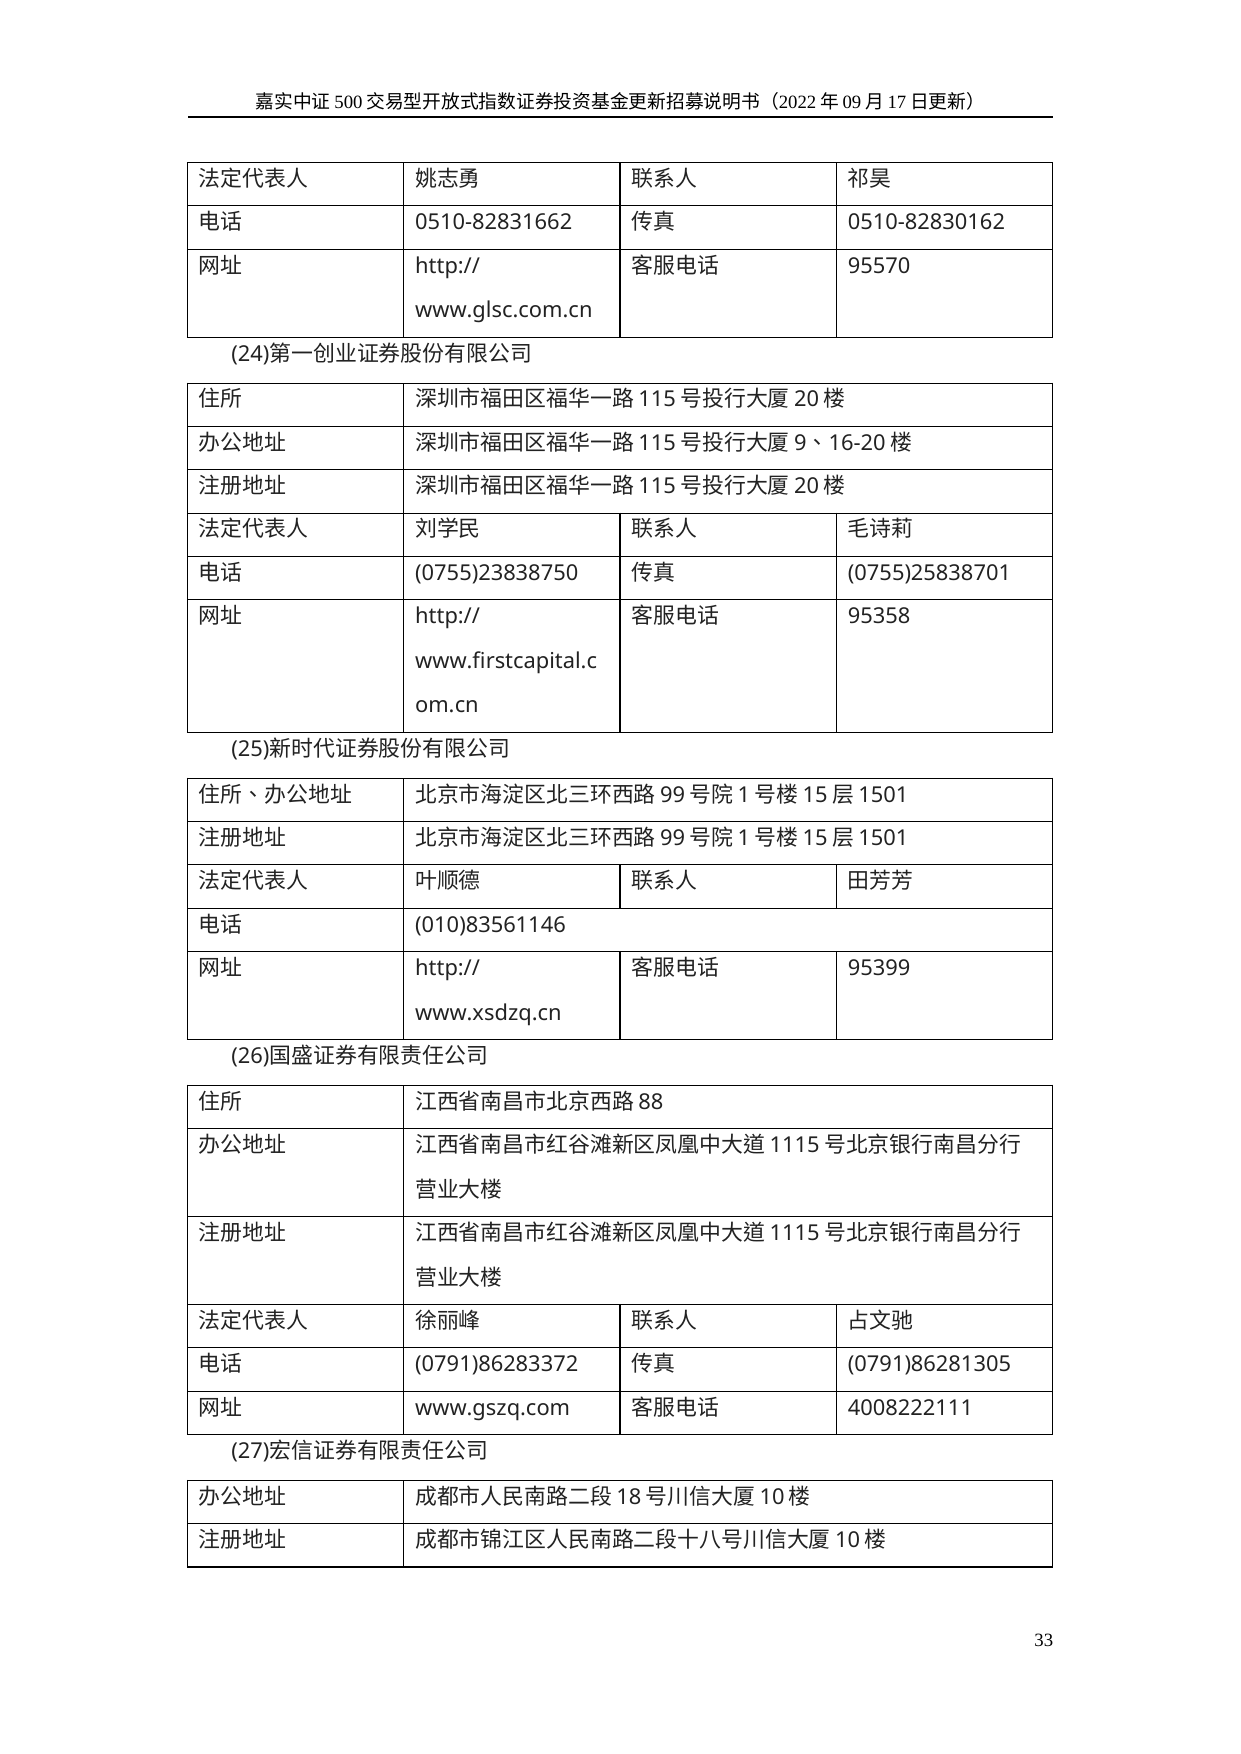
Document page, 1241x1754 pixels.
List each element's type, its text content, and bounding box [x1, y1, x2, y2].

table_header 办公地址 [188, 1481, 403, 1523]
table_cell http://www.glsc.com.cn [404, 250, 619, 337]
table_header 深圳市福田区福华一路115号投行大厦20楼 [404, 384, 1052, 426]
table_cell 电话 [188, 557, 403, 599]
table_cell 4008222111 [837, 1392, 1052, 1434]
table_cell 网址 [188, 1392, 403, 1434]
table_cell 深圳市福田区福华一路115号投行大厦9、16-20楼 [404, 427, 1052, 469]
table_cell 网址 [188, 952, 403, 1039]
table_cell 法定代表人 [188, 163, 403, 205]
table_header 江西省南昌市北京西路88 [404, 1086, 1052, 1128]
table_cell 联系人 [621, 1305, 836, 1347]
table_cell 办公地址 [188, 1129, 403, 1216]
table_cell 深圳市福田区福华一路115号投行大厦20楼 [404, 470, 1052, 512]
table_cell 传真 [621, 557, 836, 599]
table_header 住所、办公地址 [188, 779, 403, 821]
table_cell http://www.firstcapital.com.cn [404, 600, 619, 732]
table_cell (0755)25838701 [837, 557, 1052, 599]
text (24)第一创业证券股份有限公司 [187, 338, 1053, 367]
table_cell 法定代表人 [188, 514, 403, 556]
table_cell 联系人 [621, 514, 836, 556]
table_cell 田芳芳 [837, 865, 1052, 907]
table_cell (0791)86281305 [837, 1348, 1052, 1391]
table_cell 客服电话 [621, 1392, 836, 1434]
table_header 北京市海淀区北三环西路99号院1号楼15层1501 [404, 779, 1052, 821]
table_cell www.gszq.com [404, 1392, 619, 1434]
table_cell 江西省南昌市红谷滩新区凤凰中大道1115号北京银行南昌分行营业大楼 [404, 1217, 1052, 1304]
table_cell 网址 [188, 250, 403, 337]
table_cell 传真 [621, 1348, 836, 1391]
table_cell http://www.xsdzq.cn [404, 952, 619, 1039]
text (27)宏信证券有限责任公司 [187, 1435, 1053, 1465]
table_cell 客服电话 [621, 600, 836, 732]
table_cell 客服电话 [621, 250, 836, 337]
table_cell 网址 [188, 600, 403, 732]
table_cell 95570 [837, 250, 1052, 337]
text (25)新时代证券股份有限公司 [187, 733, 1053, 763]
table_cell 注册地址 [188, 822, 403, 864]
table_header 成都市人民南路二段18号川信大厦10楼 [404, 1481, 1052, 1523]
table_cell 占文驰 [837, 1305, 1052, 1347]
table_cell 办公地址 [188, 427, 403, 469]
table_cell 客服电话 [621, 952, 836, 1039]
table_cell 注册地址 [188, 1524, 403, 1566]
table_cell 江西省南昌市红谷滩新区凤凰中大道1115号北京银行南昌分行营业大楼 [404, 1129, 1052, 1216]
table_cell 0510-82831662 [404, 206, 619, 249]
table_cell 电话 [188, 1348, 403, 1391]
table_cell 注册地址 [188, 1217, 403, 1304]
table_cell (010)83561146 [404, 909, 1052, 951]
table_cell 毛诗莉 [837, 514, 1052, 556]
table_cell 联系人 [621, 163, 836, 205]
table_cell 北京市海淀区北三环西路99号院1号楼15层1501 [404, 822, 1052, 864]
table_cell (0791)86283372 [404, 1348, 619, 1391]
table_cell 传真 [621, 206, 836, 249]
table_cell 叶顺德 [404, 865, 619, 907]
table_cell 刘学民 [404, 514, 619, 556]
table_cell 徐丽峰 [404, 1305, 619, 1347]
table_header 住所 [188, 1086, 403, 1128]
table_cell 注册地址 [188, 470, 403, 512]
table_cell (0755)23838750 [404, 557, 619, 599]
table_header 住所 [188, 384, 403, 426]
table_cell 姚志勇 [404, 163, 619, 205]
table_cell 成都市锦江区人民南路二段十八号川信大厦10楼 [404, 1524, 1052, 1566]
table_cell 0510-82830162 [837, 206, 1052, 249]
table_cell 祁昊 [837, 163, 1052, 205]
table_cell 法定代表人 [188, 865, 403, 907]
table_cell 95399 [837, 952, 1052, 1039]
table_cell 电话 [188, 909, 403, 951]
table_cell 法定代表人 [188, 1305, 403, 1347]
table_cell 电话 [188, 206, 403, 249]
table_cell 联系人 [621, 865, 836, 907]
text (26)国盛证券有限责任公司 [187, 1040, 1053, 1070]
table_cell 95358 [837, 600, 1052, 732]
